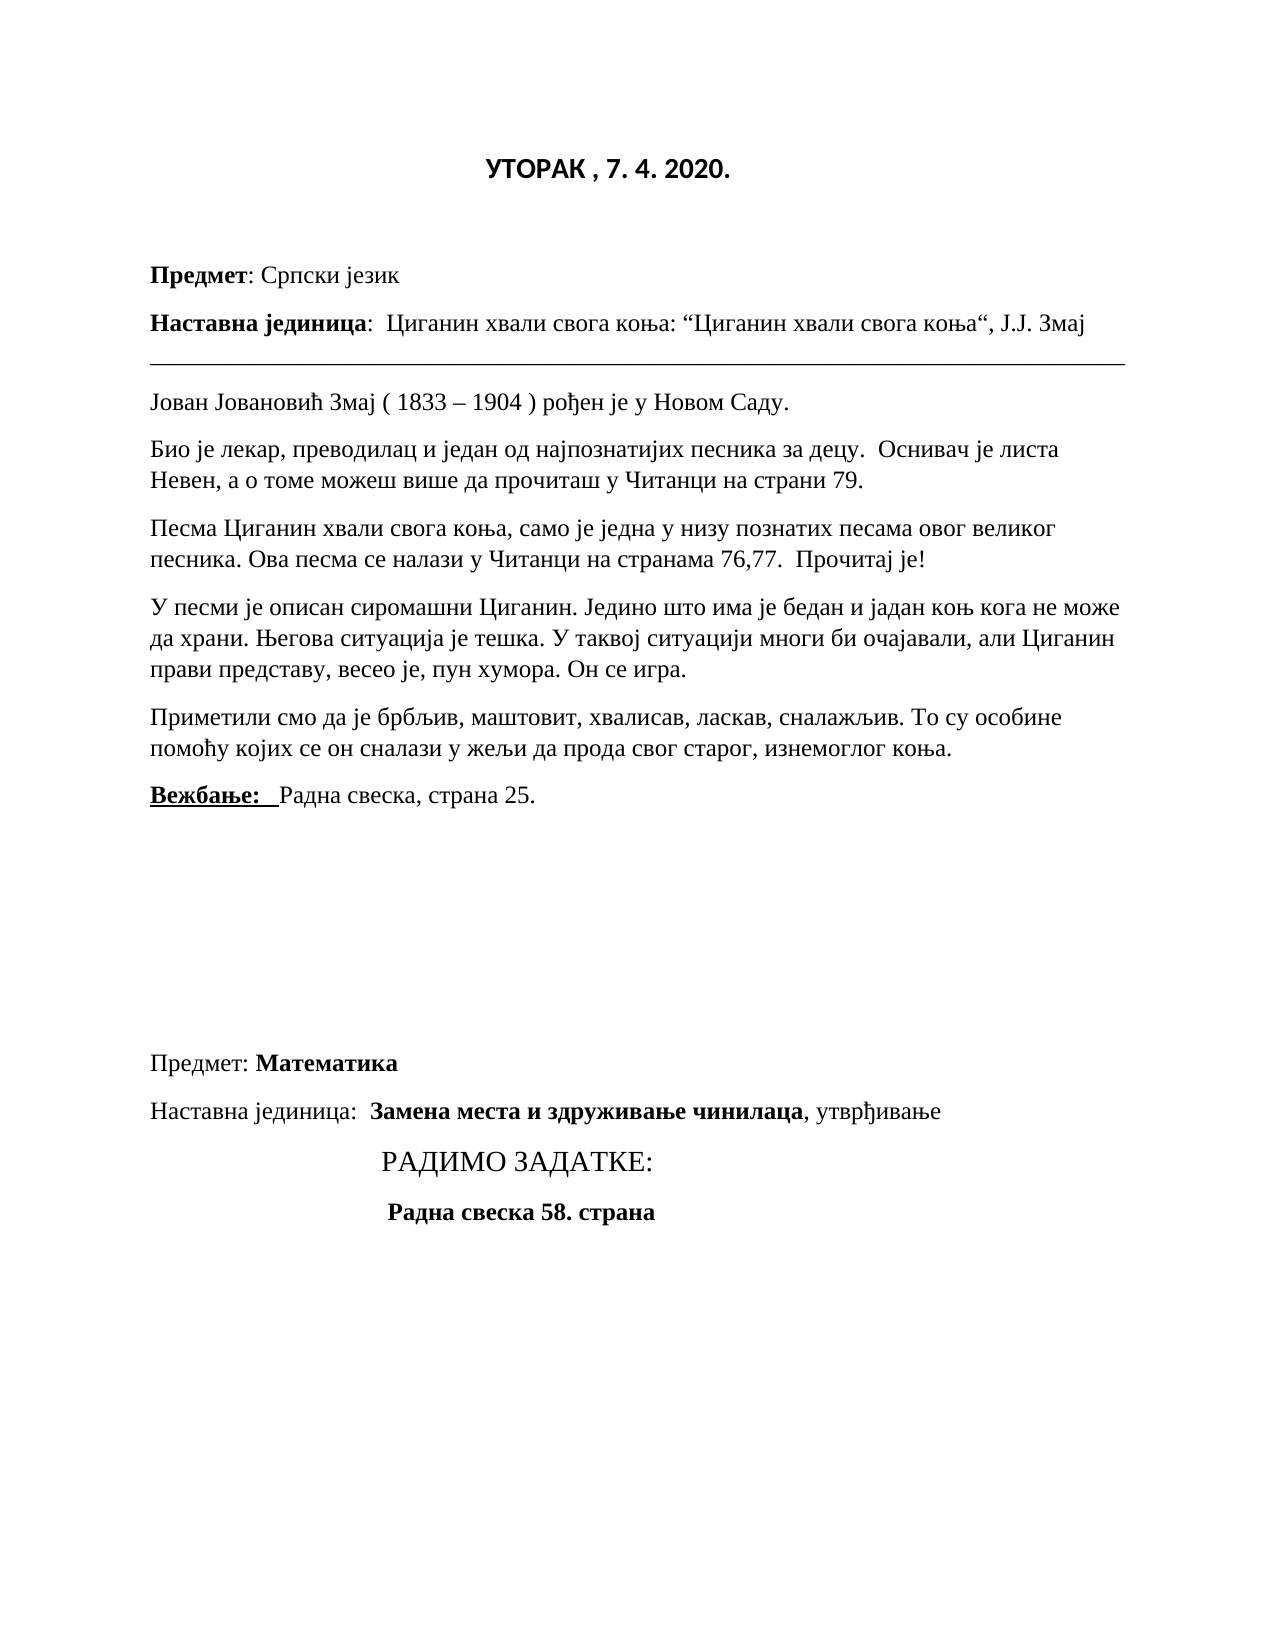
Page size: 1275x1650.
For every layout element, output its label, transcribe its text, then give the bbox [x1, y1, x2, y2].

text РАДИМО ЗАДАТКЕ: [150, 1144, 1125, 1177]
text Радна свеска 58. страна [150, 1197, 1125, 1226]
text У песми је описан сиромашни Циганин. Једино што има је бедан и јадан коњ кога не може да храни. Његова ситуација је тешка. У таквој ситуацији многи би очајавали, али Циганин прави представу, весео је, пун хумора. Он се игра. [150, 592, 1125, 683]
text Песма Циганин хвали свога коња, само је једна у низу познатих песама овог великог песника. Ова песма се налази у Читанци на странама 76,77. Прочитај је! [150, 513, 1125, 573]
text Предмет: Математика [150, 1048, 1125, 1077]
text Вежбање: Радна свеска, страна 25. [150, 780, 1125, 809]
text Јован Јовановић Змај ( 1833 – 1904 ) рођен је у Новом Саду. [150, 387, 1125, 415]
text УТОРАК , 7. 4. 2020. [150, 150, 1125, 186]
text Предмет: Српски језик [150, 260, 1125, 289]
text Наставна јединица: Циганин хвали свога коња: “Циганин хвали свога коња“, Ј.Ј. Змај ______________________________________________________________________________ [150, 308, 1125, 364]
text Приметили смо да је брбљив, маштовит, хвалисав, ласкав, сналажљив. То су особине помоћу којих се он сналази у жељи да прода свог старог, изнемоглог коња. [150, 702, 1125, 761]
text Наставна јединица: Замена места и здруживање чинилаца, утврђивање [150, 1096, 1125, 1125]
text Био је лекар, преводилац и један од најпознатијих песника за децу. Оснивач је листа Невен, а о томе можеш више да прочиташ у Читанци на страни 79. [150, 434, 1125, 494]
